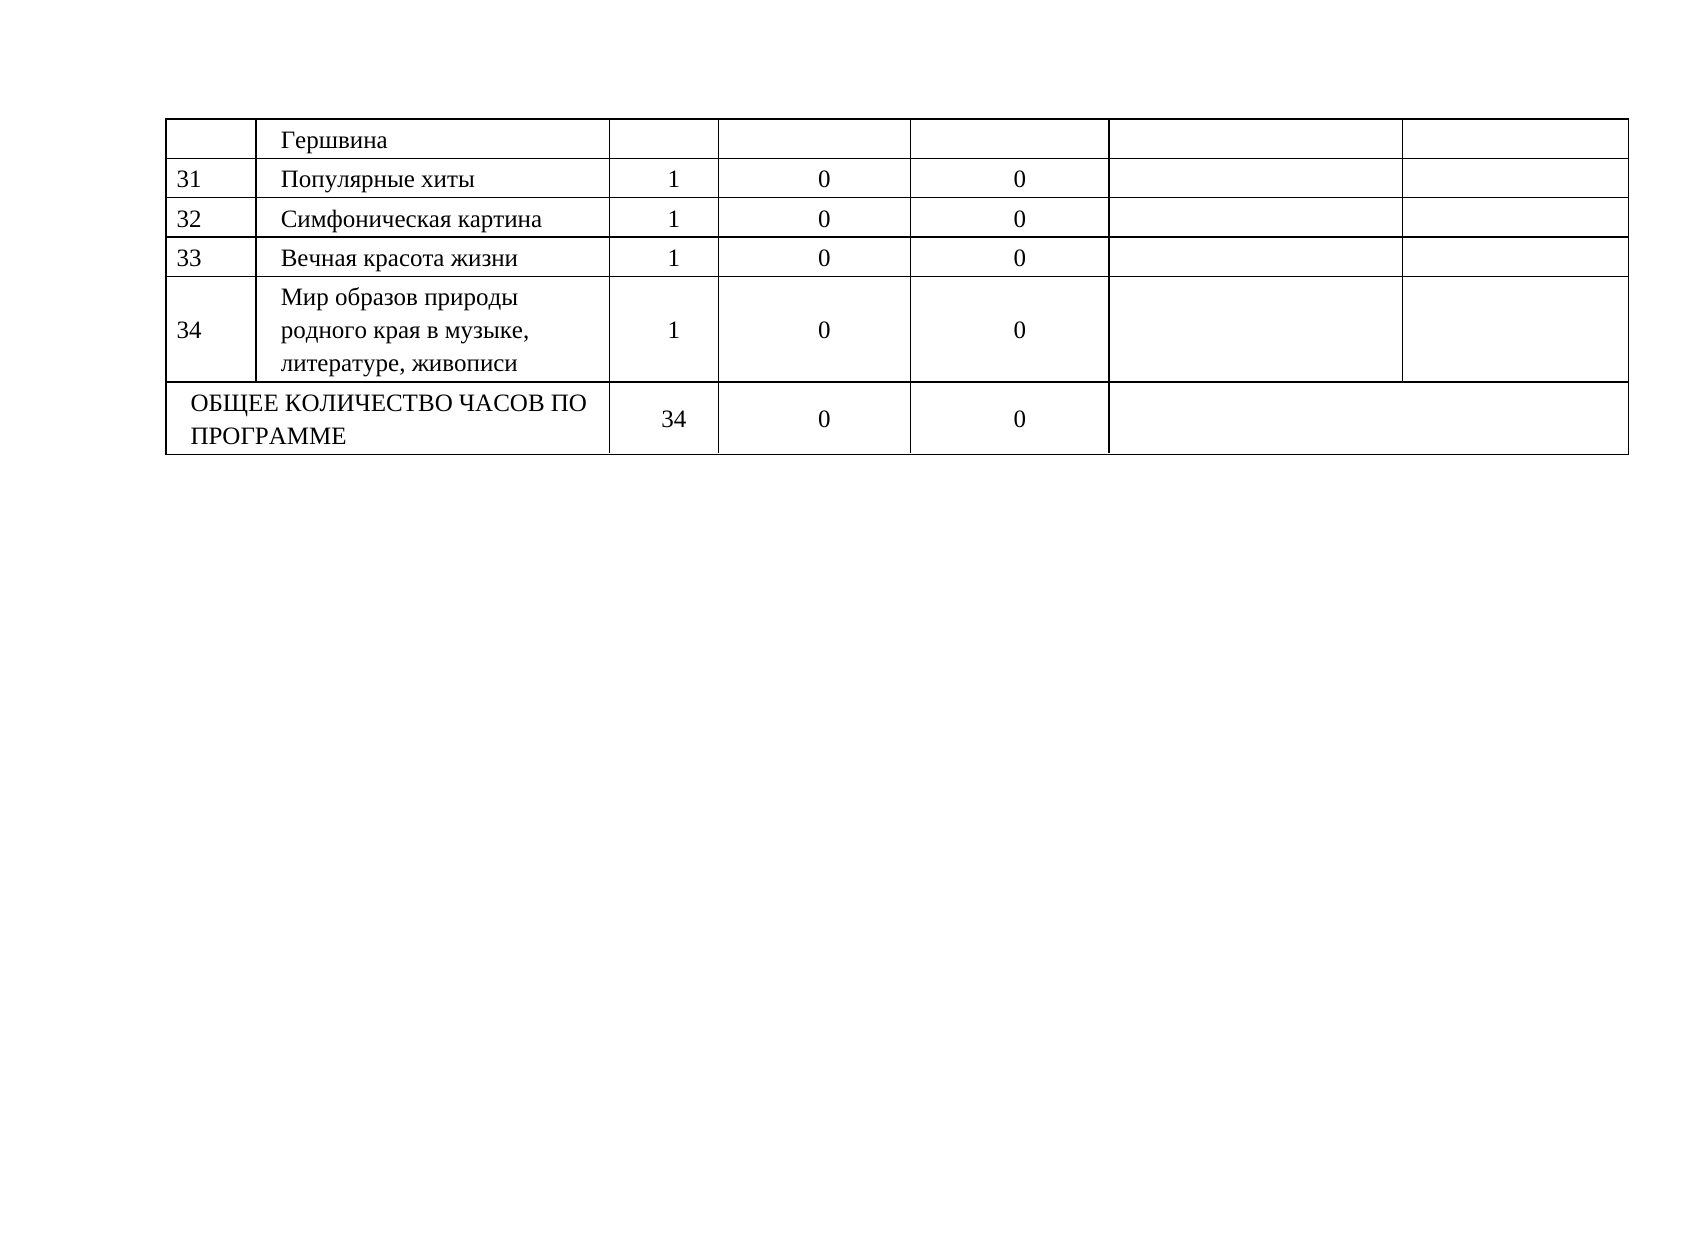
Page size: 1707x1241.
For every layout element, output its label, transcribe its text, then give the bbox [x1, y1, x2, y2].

table_cell 0 [911, 238, 1108, 276]
table_cell Вечная красота жизни [257, 238, 609, 276]
table_cell 0 [911, 198, 1108, 236]
table_cell 0 [911, 277, 1108, 381]
table_cell 0 [719, 120, 910, 157]
table_cell [1403, 120, 1628, 157]
table_cell 1 [610, 238, 718, 276]
table_cell 34 [610, 383, 718, 453]
table_cell 0 [719, 159, 910, 197]
table_cell Мир образов природы родного края в музыке, литературе, живописи [257, 277, 609, 381]
table_cell 33 [167, 238, 255, 276]
table_cell ОБЩЕЕ КОЛИЧЕСТВО ЧАСОВ ПО ПРОГРАММЕ [167, 383, 609, 453]
table_cell 30 [167, 120, 255, 157]
table_cell 1 [610, 277, 718, 381]
table_cell [1110, 159, 1402, 197]
table_cell 0 [911, 383, 1108, 453]
table_cell 0 [911, 159, 1108, 197]
table_cell 32 [167, 198, 255, 236]
table_cell [1110, 277, 1402, 381]
table_cell 0 [719, 198, 910, 236]
table_cell [1403, 238, 1628, 276]
table_cell 1 [610, 159, 718, 197]
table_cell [257, 120, 609, 157]
table_cell [1403, 198, 1628, 236]
table_cell [1110, 198, 1402, 236]
table_cell 1 [610, 198, 718, 236]
table_cell 0 [911, 120, 1108, 157]
table_cell [1403, 277, 1628, 381]
table_cell 31 [167, 159, 255, 197]
table_cell [1403, 159, 1628, 197]
table_cell 0 [719, 383, 910, 453]
table_cell [1110, 238, 1402, 276]
table_cell 0 [719, 238, 910, 276]
table_cell [1110, 383, 1628, 453]
table_cell Симфоническая картина [257, 198, 609, 236]
table_cell [1110, 120, 1402, 157]
table_cell 34 [167, 277, 255, 381]
table_cell 0 [719, 277, 910, 381]
table_cell 1 [610, 120, 718, 157]
table_cell Популярные хиты [257, 159, 609, 197]
